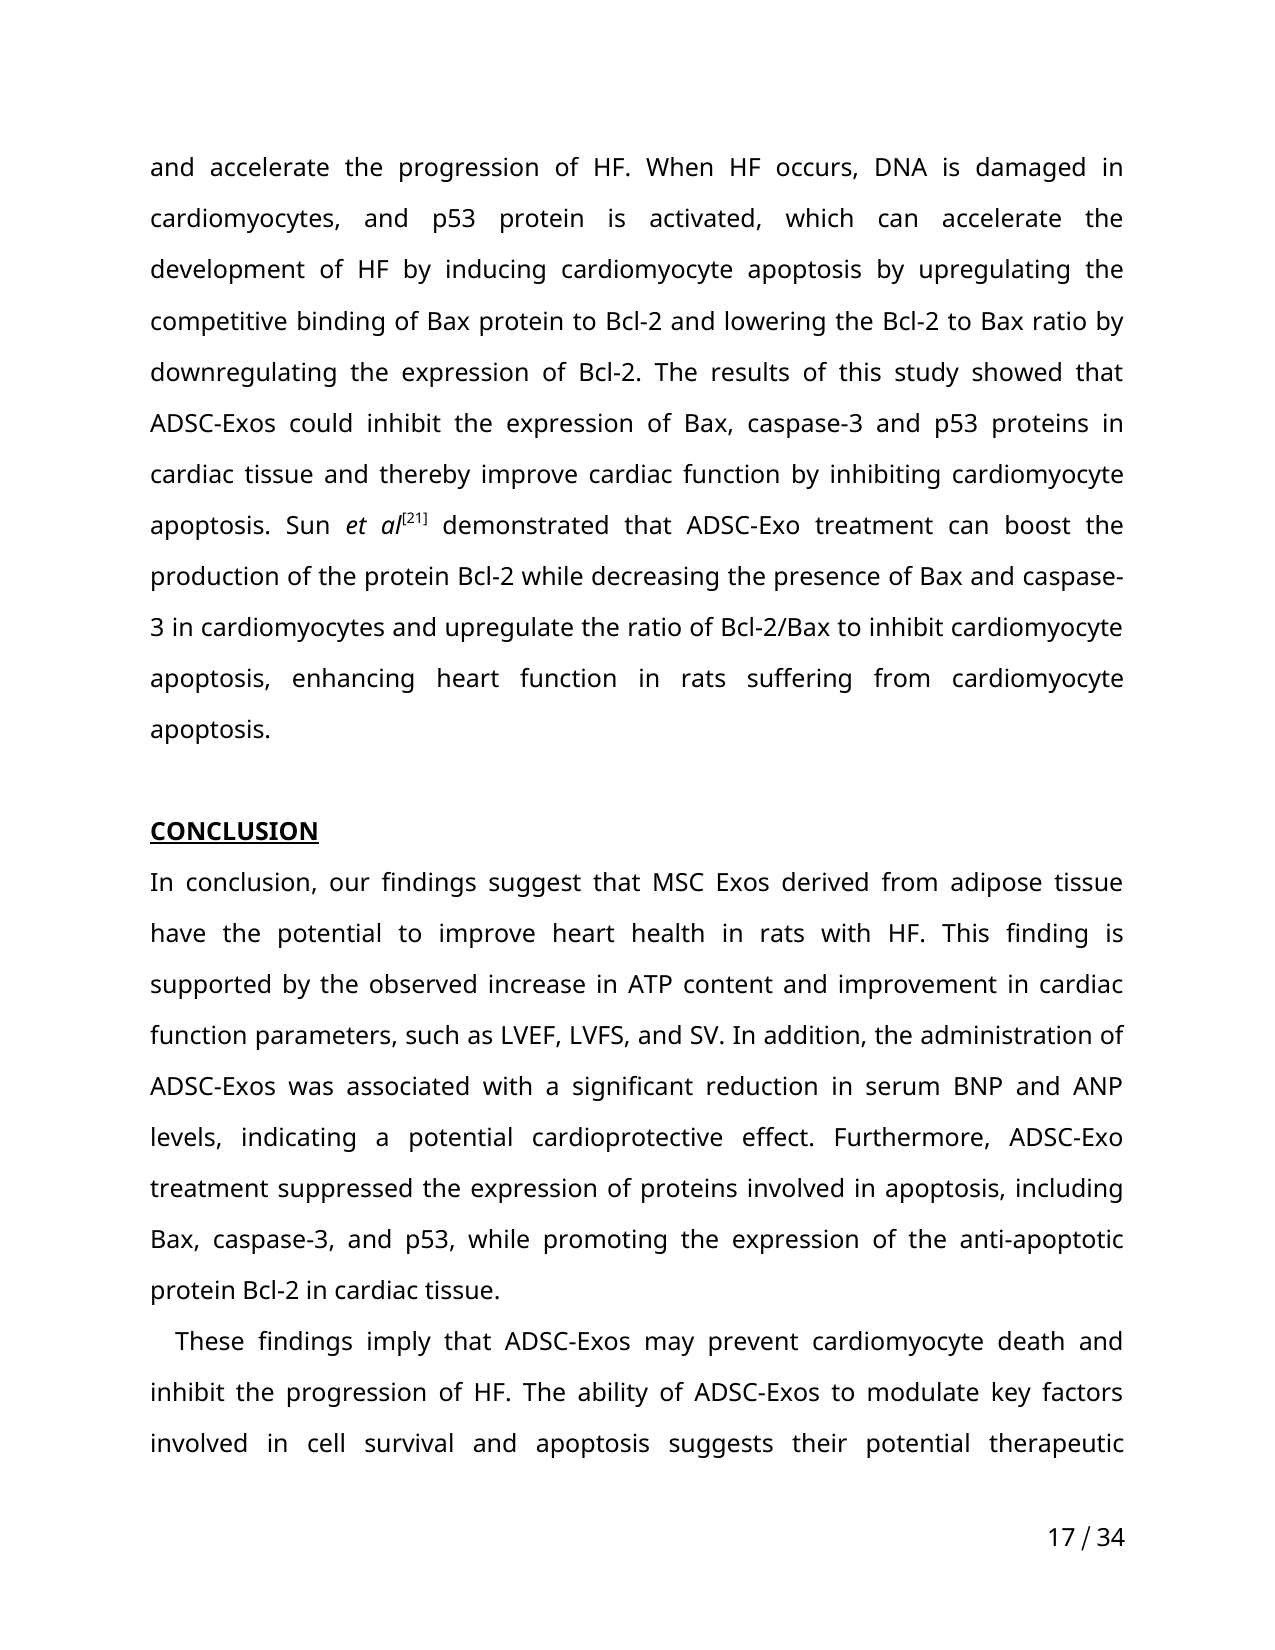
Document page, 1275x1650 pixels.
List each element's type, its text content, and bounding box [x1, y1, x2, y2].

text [150, 150, 1125, 746]
text In conclusion, our findings suggest that MSC Exos derived from adipose tissue have the potential to improve heart health in rats with HF. This finding is supported by the observed increase in ATP content and improvement in cardiac function parameters, such as LVEF, LVFS, and SV. In addition, the administration of ADSC-Exos was associated with a significant reduction in serum BNP and ANP levels, indicating a potential cardioprotective effect. Furthermore, ADSC-Exo treatment suppressed the expression of proteins involved in apoptosis, including Bax, caspase-3, and p53, while promoting the expression of the anti-apoptotic protein Bcl-2 in cardiac tissue. [150, 864, 1125, 1307]
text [150, 1324, 1125, 1460]
text CONCLUSION [150, 813, 1125, 848]
